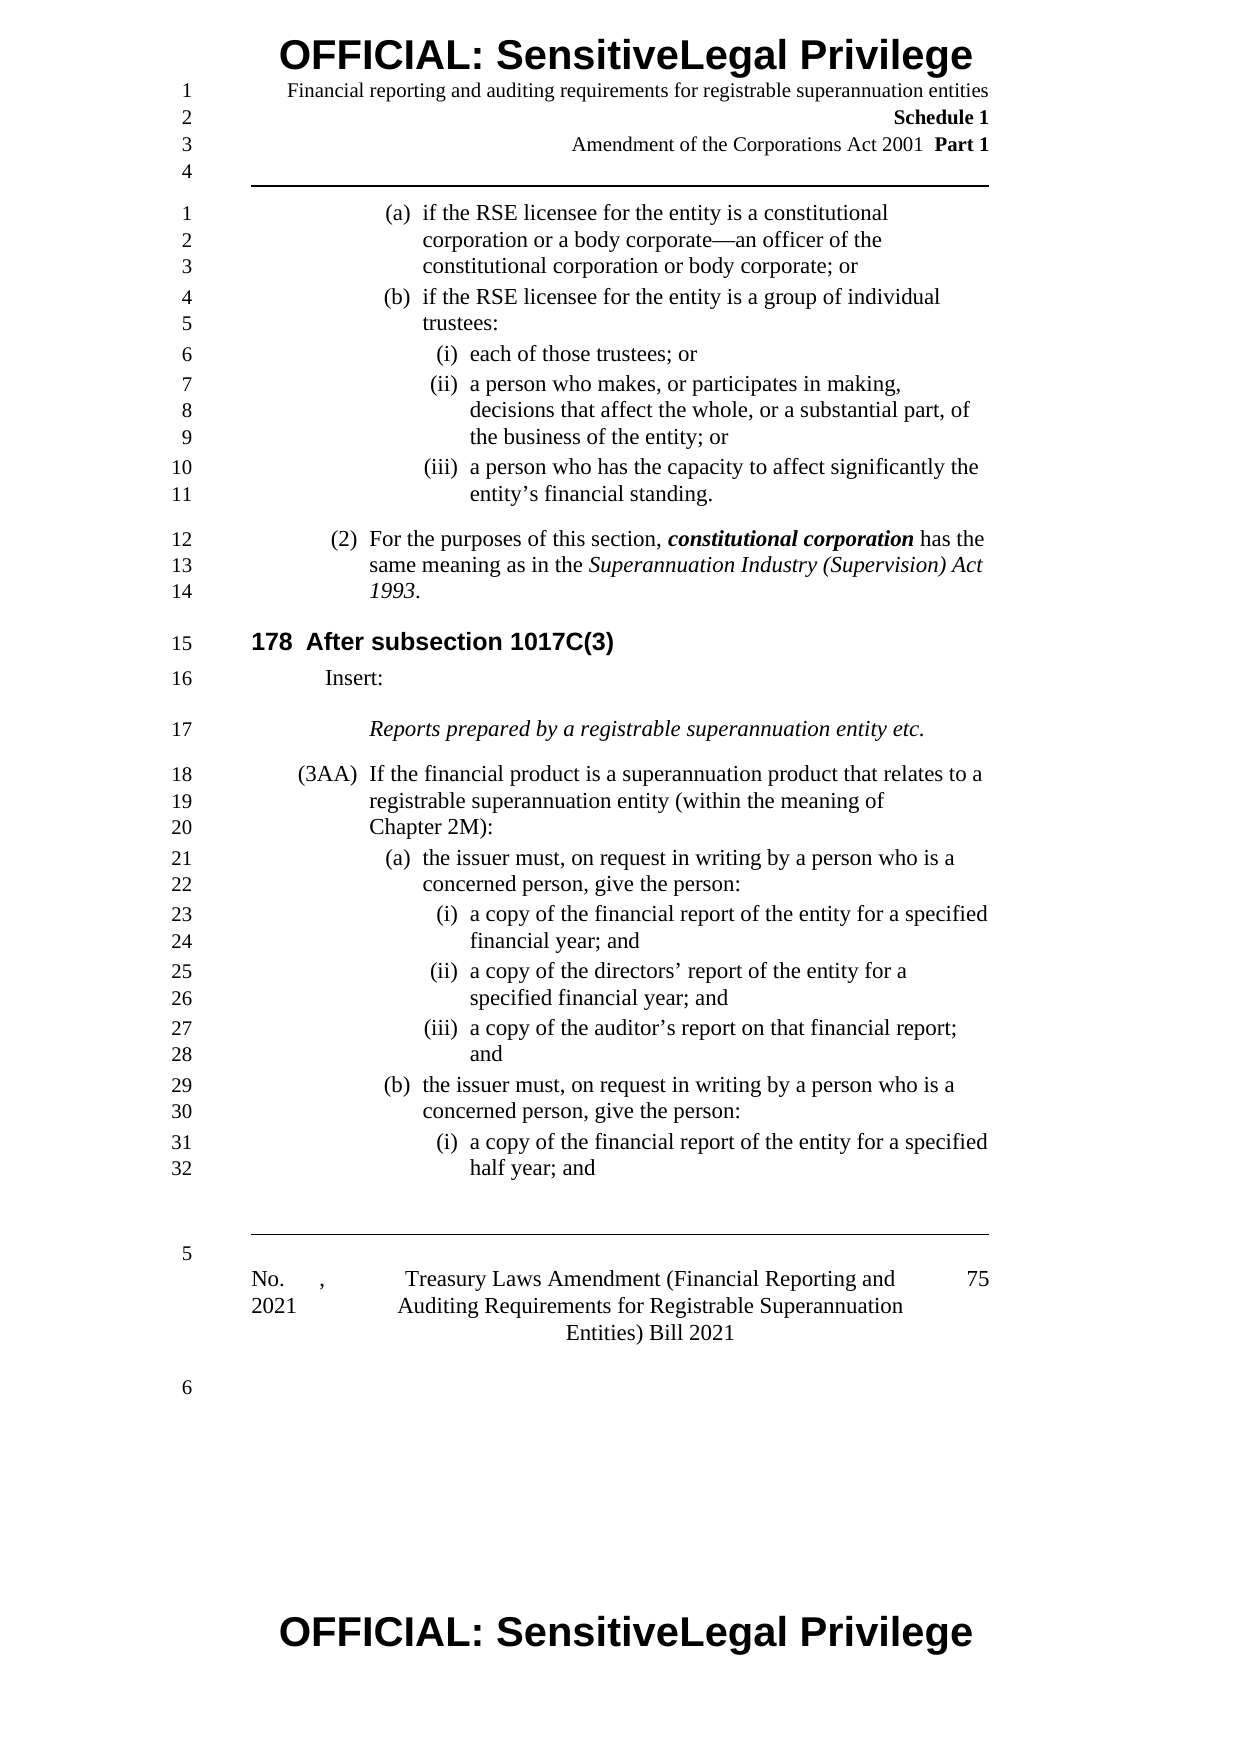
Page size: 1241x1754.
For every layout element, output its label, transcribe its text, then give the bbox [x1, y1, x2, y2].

text Reports prepared by a registrable superannuation entity etc. [369, 715, 989, 742]
text (i) a copy of the financial report of the entity for a specified financial year; and [251, 900, 989, 953]
text (b) if the RSE licensee for the entity is a group of individual trustees: [251, 283, 989, 335]
text (ii) a copy of the directors’ report of the entity for a specified financial year; and [251, 957, 989, 1010]
text (2) For the purposes of this section, constitutional corporation has the same meaning as in the Superannuation Industry (Supervision) Act 1993. [251, 525, 989, 604]
text (a) the issuer must, on request in writing by a person who is a concerned person, give the person: [251, 843, 989, 896]
text Insert: [325, 664, 989, 690]
text 178 After subsection 1017C(3) [251, 627, 989, 656]
text (iii) a copy of the auditor’s report on that financial report; and [251, 1014, 989, 1067]
text (iii) a person who has the capacity to affect significantly the entity’s financial standing. [251, 453, 989, 506]
text (3AA) If the financial product is a superannuation product that relates to a registrable superannuation entity (within the meaning of Chapter 2M): [251, 760, 989, 839]
text (i) each of those trustees; or [251, 339, 989, 366]
text (ii) a person who makes, or participates in making, decisions that affect the whole, or a substantial part, of the business of the entity; or [251, 370, 989, 449]
text (i) a copy of the financial report of the entity for a specified half year; and [251, 1128, 989, 1181]
text (b) the issuer must, on request in writing by a person who is a concerned person, give the person: [251, 1071, 989, 1124]
text (a) if the RSE licensee for the entity is a constitutional corporation or a body corporate—an officer of the constitutional corporation or body corporate; or [251, 199, 989, 278]
